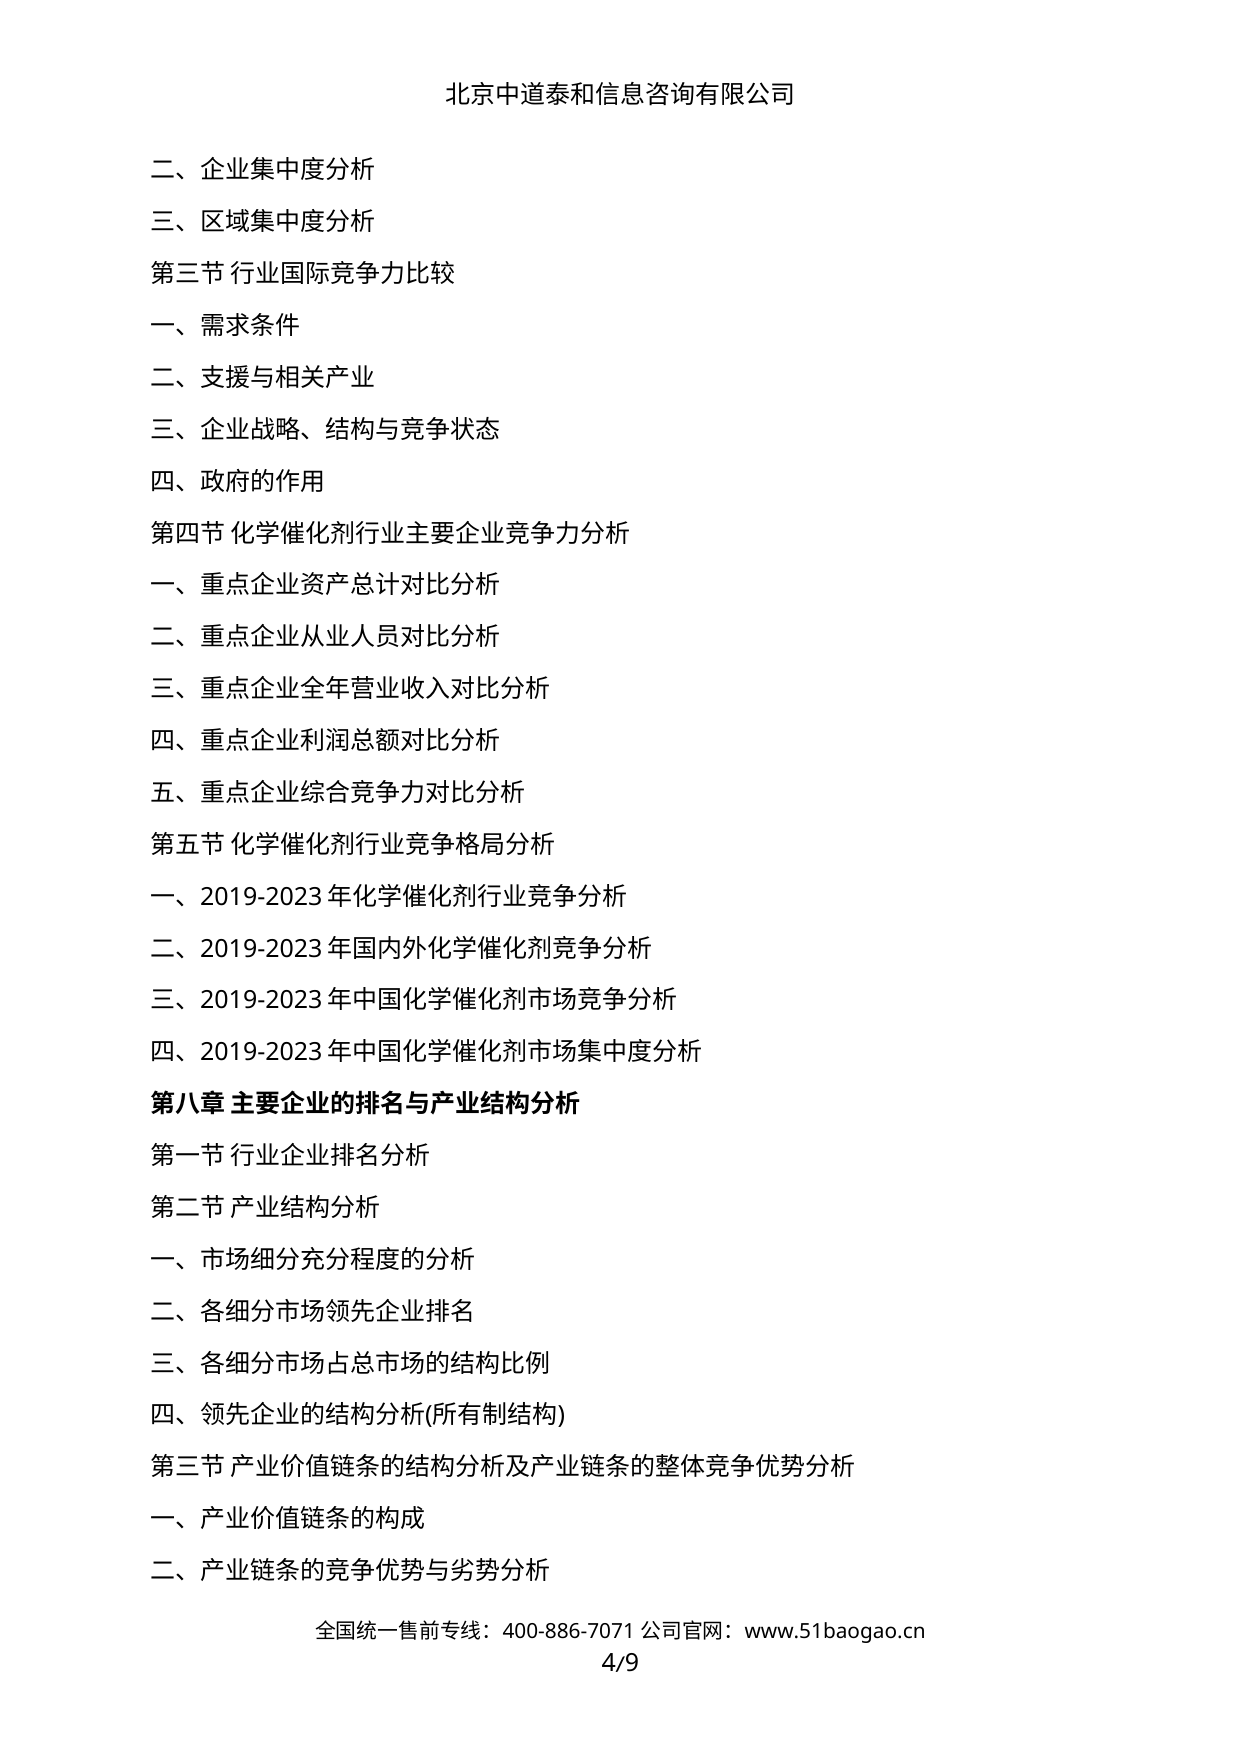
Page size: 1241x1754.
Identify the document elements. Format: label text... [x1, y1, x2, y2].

text 三、重点企业全年营业收入对比分析 [150, 669, 1090, 705]
text 一、2019-2023年化学催化剂行业竞争分析 [150, 876, 1090, 912]
text 一、需求条件 [150, 306, 1090, 342]
text 第三节 产业价值链条的结构分析及产业链条的整体竞争优势分析 [150, 1447, 1090, 1483]
text 第三节 行业国际竞争力比较 [150, 254, 1090, 290]
text 三、区域集中度分析 [150, 202, 1090, 238]
text 四、重点企业利润总额对比分析 [150, 721, 1090, 757]
text 三、2019-2023年中国化学催化剂市场竞争分析 [150, 980, 1090, 1016]
text 二、各细分市场领先企业排名 [150, 1291, 1090, 1327]
text 五、重点企业综合竞争力对比分析 [150, 772, 1090, 809]
text 一、产业价值链条的构成 [150, 1499, 1090, 1535]
text 四、领先企业的结构分析(所有制结构) [150, 1395, 1090, 1431]
text 第二节 产业结构分析 [150, 1187, 1090, 1224]
text 一、重点企业资产总计对比分析 [150, 565, 1090, 601]
text 第四节 化学催化剂行业主要企业竞争力分析 [150, 513, 1090, 549]
text 二、支援与相关产业 [150, 357, 1090, 394]
text 二、产业链条的竞争优势与劣势分析 [150, 1551, 1090, 1587]
text 二、2019-2023年国内外化学催化剂竞争分析 [150, 928, 1090, 964]
text 三、各细分市场占总市场的结构比例 [150, 1343, 1090, 1379]
text 第八章 主要企业的排名与产业结构分析 [150, 1084, 1090, 1120]
text 第五节 化学催化剂行业竞争格局分析 [150, 824, 1090, 861]
text 二、重点企业从业人员对比分析 [150, 617, 1090, 653]
text 第一节 行业企业排名分析 [150, 1136, 1090, 1172]
text 二、企业集中度分析 [150, 150, 1090, 186]
text 一、市场细分充分程度的分析 [150, 1239, 1090, 1276]
text 四、2019-2023年中国化学催化剂市场集中度分析 [150, 1032, 1090, 1068]
text 三、企业战略、结构与竞争状态 [150, 409, 1090, 446]
text 四、政府的作用 [150, 461, 1090, 497]
